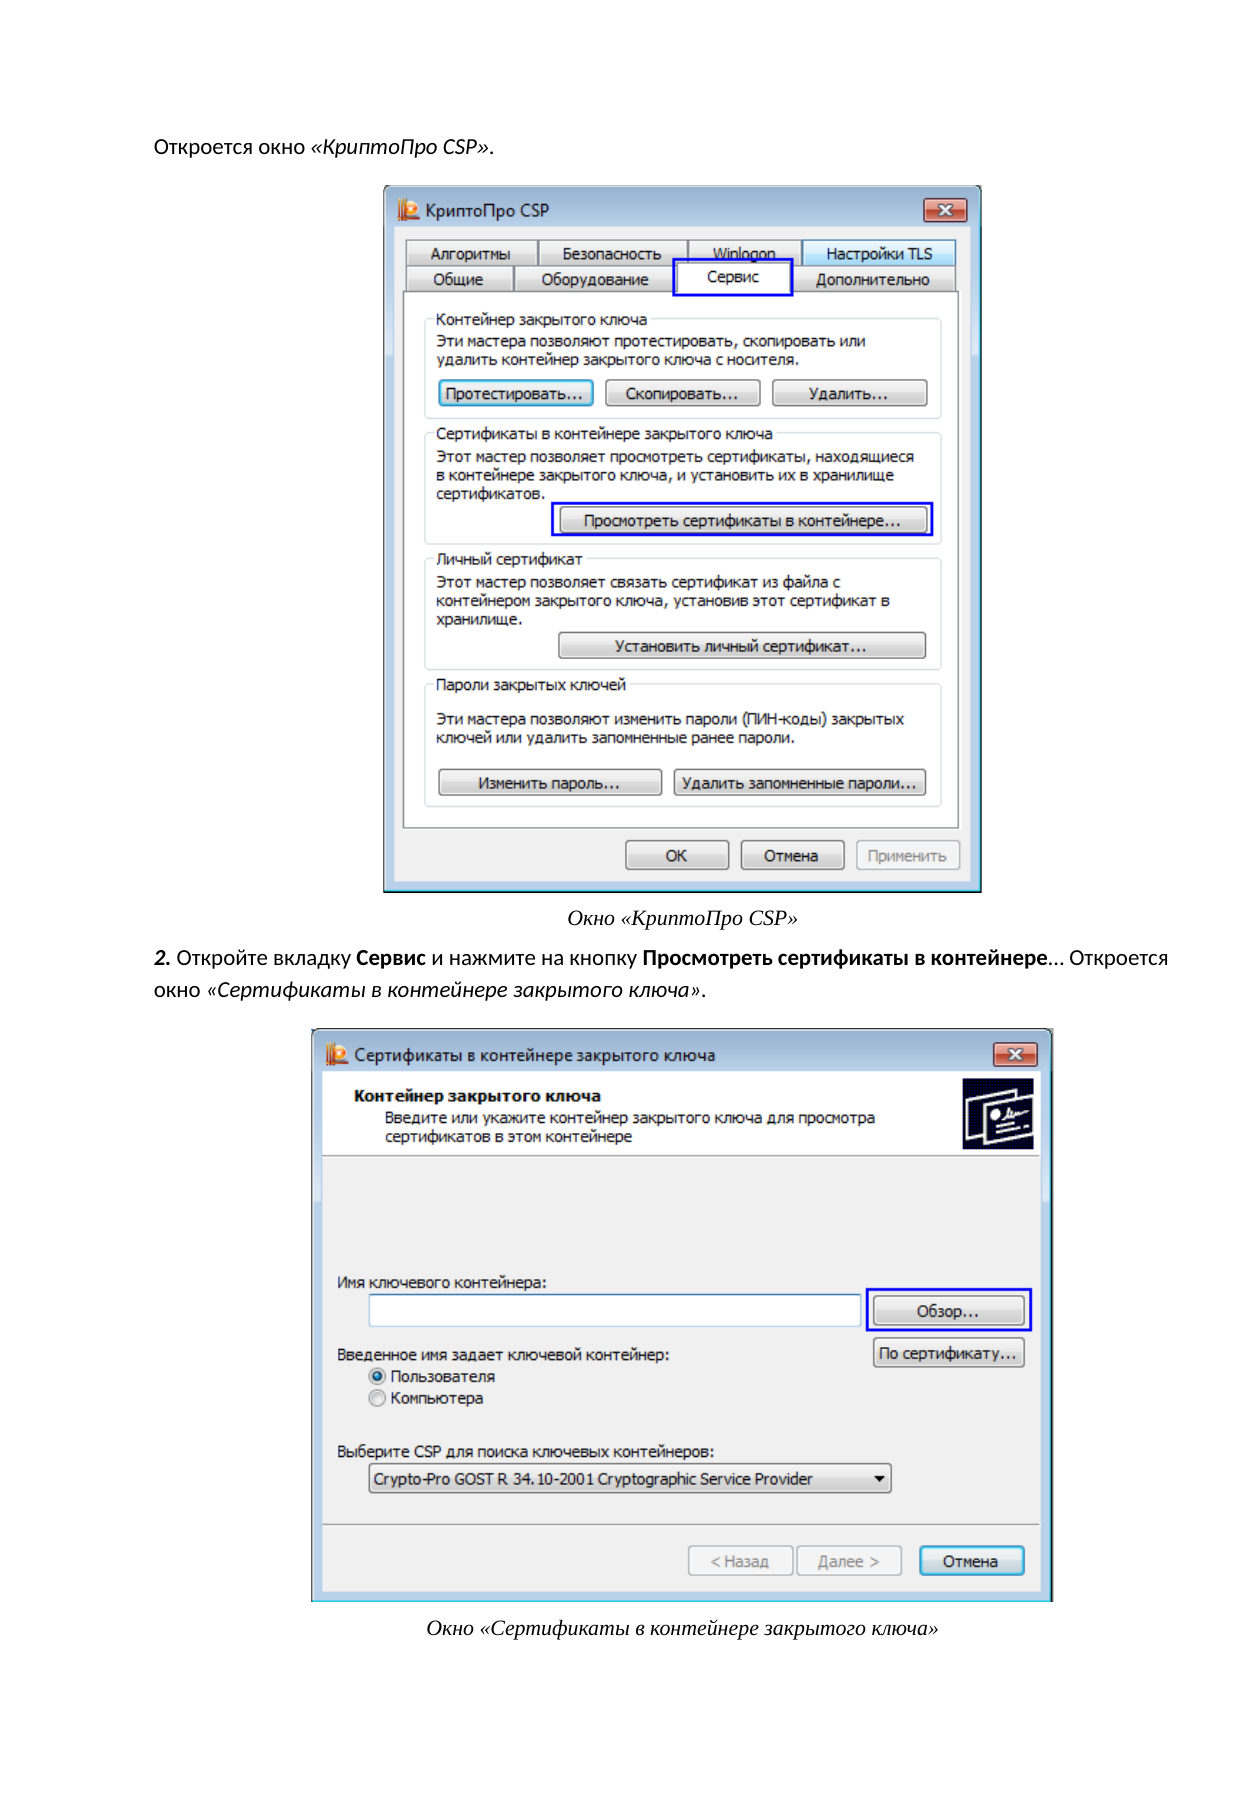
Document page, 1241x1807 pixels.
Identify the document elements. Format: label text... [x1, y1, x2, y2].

text Окно «КриптоПро CSP» [153, 905, 1212, 931]
picture [383, 185, 982, 893]
picture [311, 1028, 1054, 1602]
text 2. Откройте вкладку Сервис и нажмите на кнопку Просмотреть сертификаты в контейнере… Откроется окно «Сертификаты в контейнере закрытого ключа». [153, 943, 1212, 1003]
text Откроется окно «КриптоПро CSP». [153, 132, 1212, 160]
text Окно «Сертификаты в контейнере закрытого ключа» [153, 1614, 1212, 1640]
